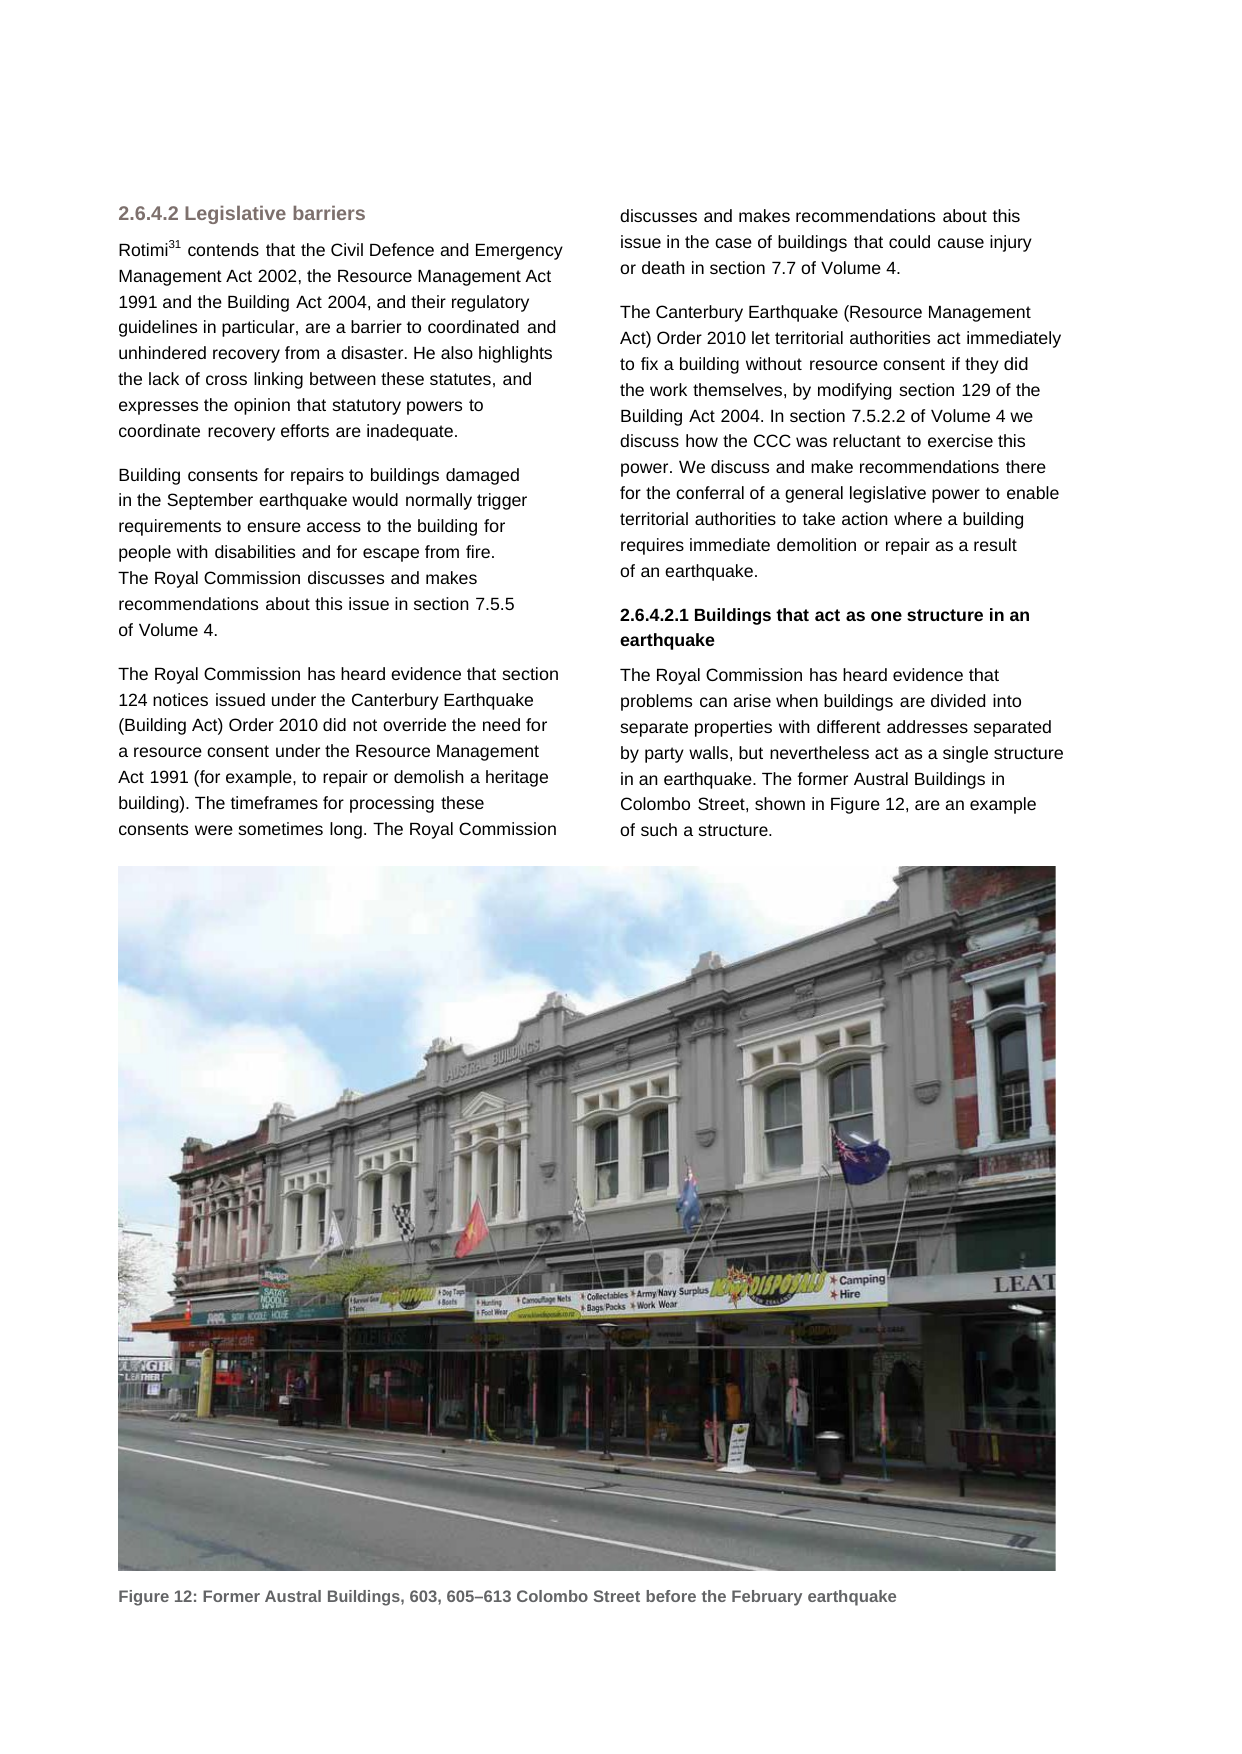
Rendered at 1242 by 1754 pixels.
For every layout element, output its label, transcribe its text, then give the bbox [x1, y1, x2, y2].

text discusses and makes recommendations about this issue in the case of buildings that could cause injury or death in section 7.7 of Volume 4. [620, 206, 1039, 278]
text The Royal Commission has heard evidence that section [118, 663, 564, 684]
text Figure 12: Former Austral Buildings, 603, 605–613 Colombo Street before the February earthquake [118, 1587, 1077, 1606]
text Building consents for repairs to buildings damaged in the September earthquake would normally trigger requirements to ensure access to the building for people with disabilities and for escape from fire. [118, 464, 534, 562]
text 2.6.4.2.1 Buildings that act as one structure in an earthquake [620, 604, 1037, 651]
text 124 notices issued under the Canterbury Earthquake (Building Act) Order 2010 did not override the need for a resource consent under the Resource Management Act 1991 (for example, to repair or demolish a heritage building). The timeframes for processing these [118, 689, 553, 813]
text Act) Order 2010 let territorial authorities act immediately to fix a building without resource consent if they did [620, 328, 1068, 374]
text 2.6.4.2 Legislative barriers [118, 202, 560, 224]
text the work themselves, by modifying section 129 of the Building Act 2004. In section 7.5.2.2 of Volume 4 we discuss how the CCC was reluctant to exercise this power. We discuss and make recommendations there for the conferral of a general legislative power to enable territorial authorities to take action where a building requires immediate demolition or repair as a result [620, 379, 1066, 555]
text The Royal Commission has heard evidence that problems can arise when buildings are divided into separate properties with different addresses separated by party walls, but nevertheless act as a single structure in an earthquake. The former Austral Buildings in Colombo Street, shown in Figure 12, are an example [620, 665, 1070, 814]
text consents were sometimes long. The Royal Commission [118, 818, 563, 838]
text The Canterbury Earthquake (Resource Management [620, 302, 1077, 322]
picture [118, 866, 1056, 1571]
text of an earthquake. [620, 560, 1077, 581]
text Rotimi31 contends that the Civil Defence and Emergency Management Act 2002, the Resource Management Act 1991 and the Building Act 2004, and their regulatory guidelines in particular, are a barrier to coordinated and unhindered recovery from a disaster. He also highlights the lack of cross linking between these statutes, and expresses the opinion that statutory powers to coordinate recovery efforts are inadequate. [118, 237, 563, 441]
text The Royal Commission discusses and makes recommendations about this issue in section 7.5.5 of Volume 4. [118, 568, 521, 640]
text of such a structure. [620, 820, 1077, 840]
